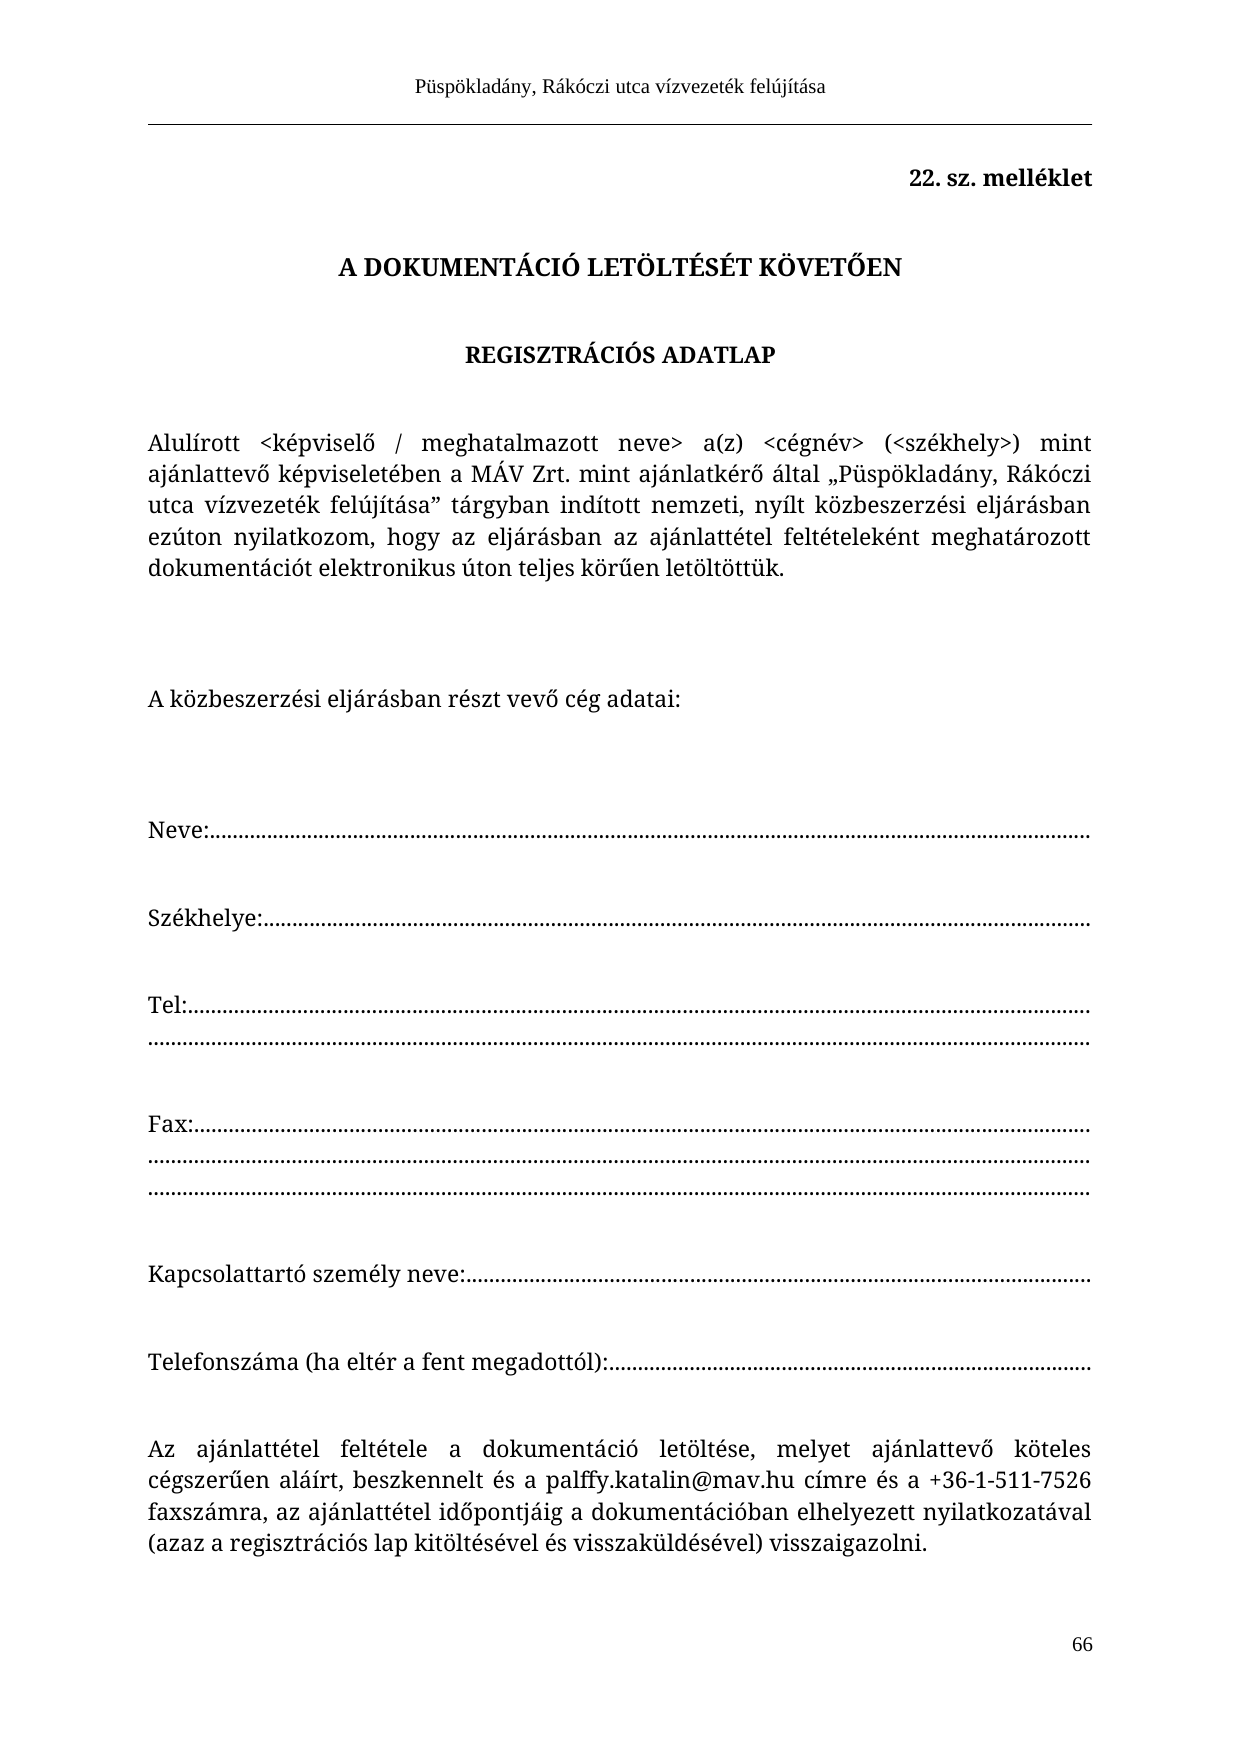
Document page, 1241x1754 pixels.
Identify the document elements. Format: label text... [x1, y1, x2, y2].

text Telefonszáma (ha eltér a fent megadottól): [148, 1346, 1092, 1377]
text Az ajánlattétel feltétele a dokumentáció letöltése, melyet ajánlattevő köteles cégszerűen aláírt, beszkennelt és a palffy.katalin@mav.hu címre és a +36-1-511-7526 faxszámra, az ajánlattétel időpontjáig a dokumentációban elhelyezett nyilatkozatával (azaz a regisztrációs lap kitöltésével és visszaküldésével) visszaigazolni. [148, 1433, 1092, 1558]
text Regisztrációs Adatlap [148, 339, 1092, 371]
text Alulírott <képviselő / meghatalmazott neve> a(z) <cégnév> (<székhely>) mint ajánlattevő képviseletében a MÁV Zrt. mint ajánlatkérő által „Püspökladány, Rákóczi utca vízvezeték felújítása” tárgyban indított nemzeti, nyílt közbeszerzési eljárásban ezúton nyilatkozom, hogy az eljárásban az ajánlattétel feltételeként meghatározott dokumentációt elektronikus úton teljes körűen letöltöttük. [148, 427, 1092, 583]
text Tel: [148, 989, 1092, 1052]
text Székhelye: [148, 902, 1092, 933]
text Fax: [148, 1108, 1092, 1202]
list sz. melléklet [370, 162, 1092, 193]
text A dokumentáció letöltését követően [148, 249, 1092, 283]
text A közbeszerzési eljárásban részt vevő cég adatai: [148, 683, 1092, 714]
text Neve: [148, 814, 1092, 846]
text Kapcsolattartó személy neve: [148, 1258, 1092, 1289]
